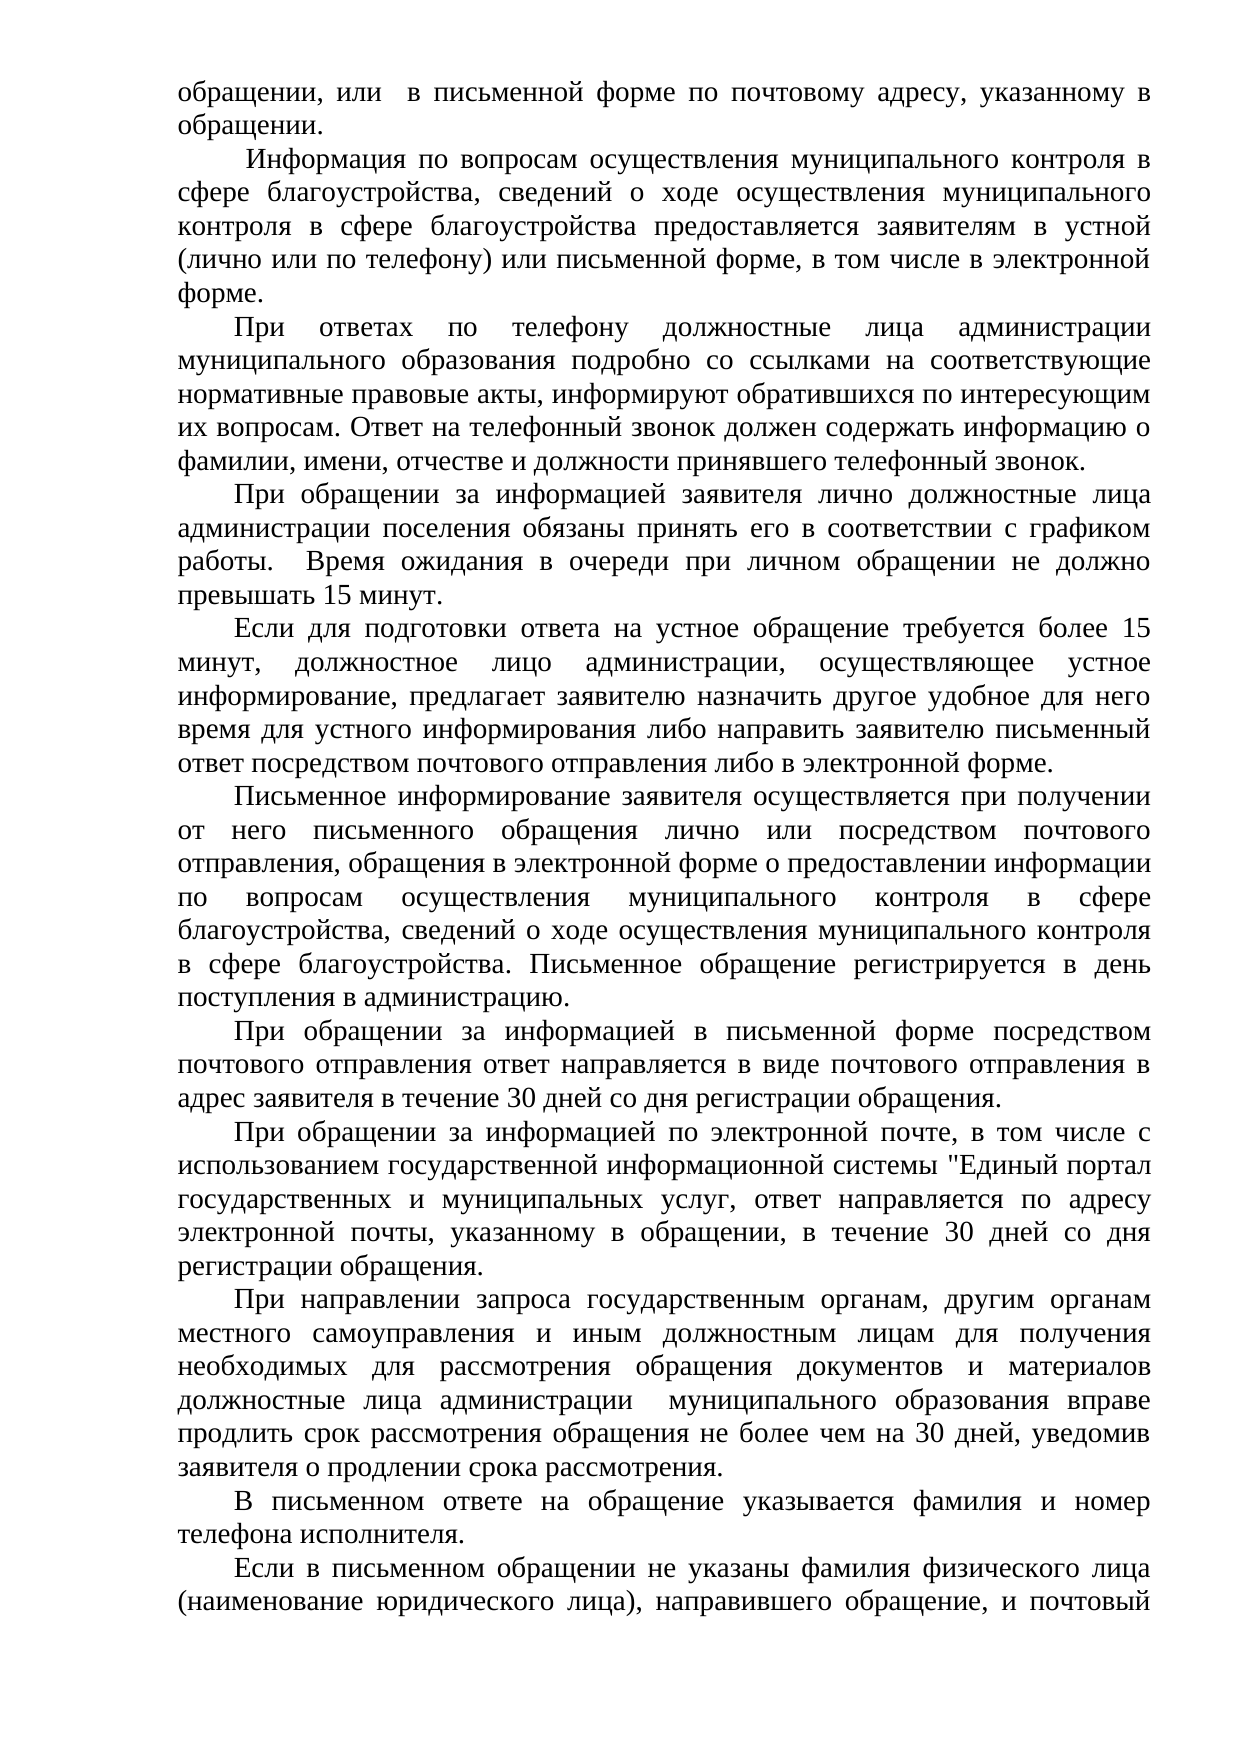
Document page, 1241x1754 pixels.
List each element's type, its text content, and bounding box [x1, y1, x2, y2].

text При направлении запроса государственным органам, другим органам местного самоуправления и иным должностным лицам для получения необходимых для рассмотрения обращения документов и материалов должностные лица администрации муниципального образования вправе продлить срок рассмотрения обращения не более чем на 30 дней, уведомив заявителя о продлении срока рассмотрения. [177, 1281, 1152, 1483]
text Письменное информирование заявителя осуществляется при получении от него письменного обращения лично или посредством почтового отправления, обращения в электронной форме о предоставлении информации по вопросам осуществления муниципального контроля в сфере благоустройства, сведений о ходе осуществления муниципального контроля в сфере благоустройства. Письменное обращение регистрируется в день поступления в администрацию. [177, 778, 1152, 1013]
text Если для подготовки ответа на устное обращение требуется более 15 минут, должностное лицо администрации, осуществляющее устное информирование, предлагает заявителю назначить другое удобное для него время для устного информирования либо направить заявителю письменный ответ посредством почтового отправления либо в электронной форме. [177, 611, 1152, 778]
text При ответах по телефону должностные лица администрации муниципального образования подробно со ссылками на соответствующие нормативные правовые акты, информируют обратившихся по интересующим их вопросам. Ответ на телефонный звонок должен содержать информацию о фамилии, имени, отчестве и должности принявшего телефонный звонок. [177, 309, 1152, 476]
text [177, 1550, 1152, 1617]
text При обращении за информацией заявителя лично должностные лица администрации поселения обязаны принять его в соответствии с графиком работы. Время ожидания в очереди при личном обращении не должно превышать 15 минут. [177, 476, 1152, 611]
text При обращении за информацией по электронной почте, в том числе с использованием государственной информационной системы "Единый портал государственных и муниципальных услуг, ответ направляется по адресу электронной почты, указанному в обращении, в течение 30 дней со дня регистрации обращения. [177, 1114, 1152, 1281]
text Информация по вопросам осуществления муниципального контроля в сфере благоустройства, сведений о ходе осуществления муниципального контроля в сфере благоустройства предоставляется заявителям в устной (лично или по телефону) или письменной форме, в том числе в электронной форме. [177, 141, 1152, 309]
text В письменном ответе на обращение указывается фамилия и номер телефона исполнителя. [177, 1483, 1152, 1550]
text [177, 74, 1152, 141]
text При обращении за информацией в письменной форме посредством почтового отправления ответ направляется в виде почтового отправления в адрес заявителя в течение 30 дней со дня регистрации обращения. [177, 1013, 1152, 1114]
